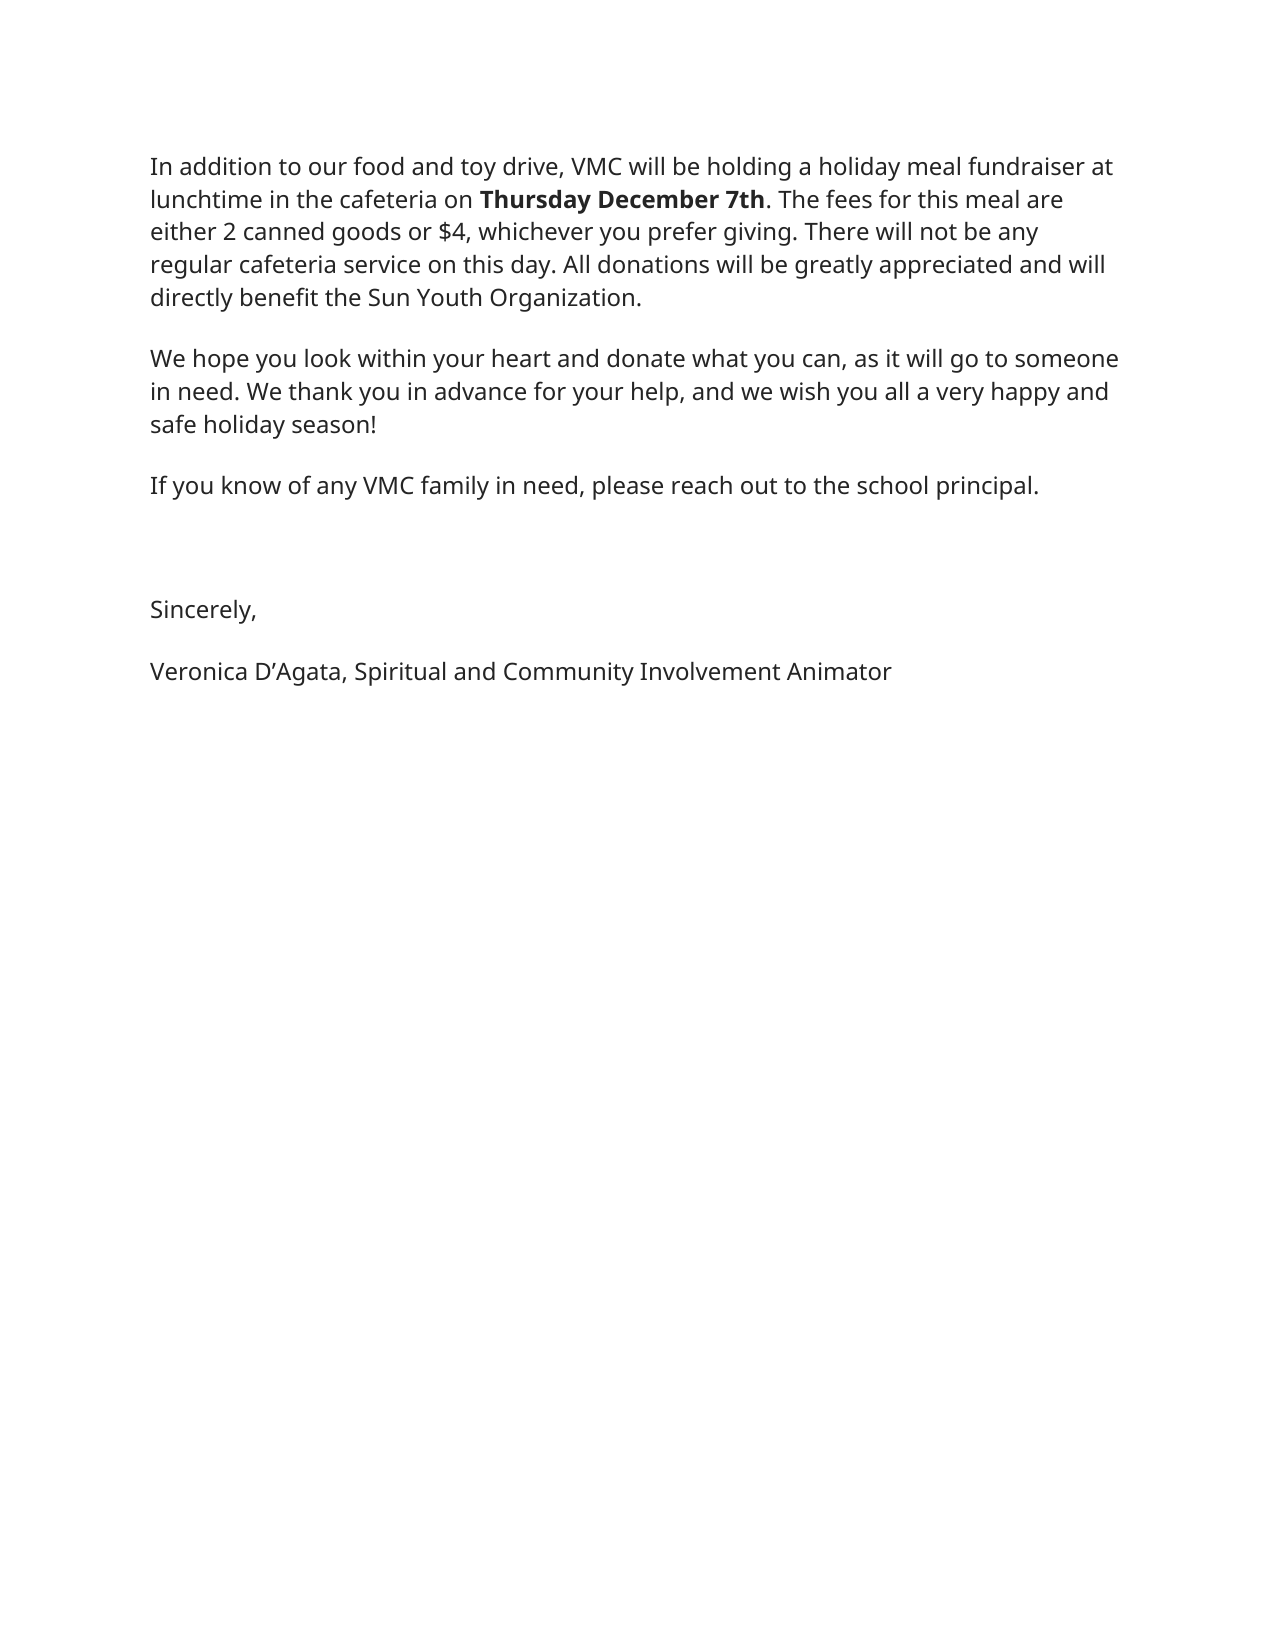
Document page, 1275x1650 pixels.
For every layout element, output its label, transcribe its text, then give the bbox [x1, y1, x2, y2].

text If you know of any VMC family in need, please reach out to the school principal. [150, 469, 1125, 502]
text In addition to our food and toy drive, VMC will be holding a holiday meal fundraiser at lunchtime in the cafeteria on Thursday December 7th. The fees for this meal are either 2 canned goods or $4, whichever you prefer giving. There will not be any regular cafeteria service on this day. All donations will be greatly appreciated and will directly benefit the Sun Youth Organization. [150, 150, 1125, 313]
text Veronica D’Agata, Spiritual and Community Involvement Animator [150, 654, 1125, 687]
text We hope you look within your heart and donate what you can, as it will go to someone in need. We thank you in advance for your help, and we wish you all a very happy and safe holiday season! [150, 342, 1125, 440]
text Sincerely, [150, 593, 1125, 625]
